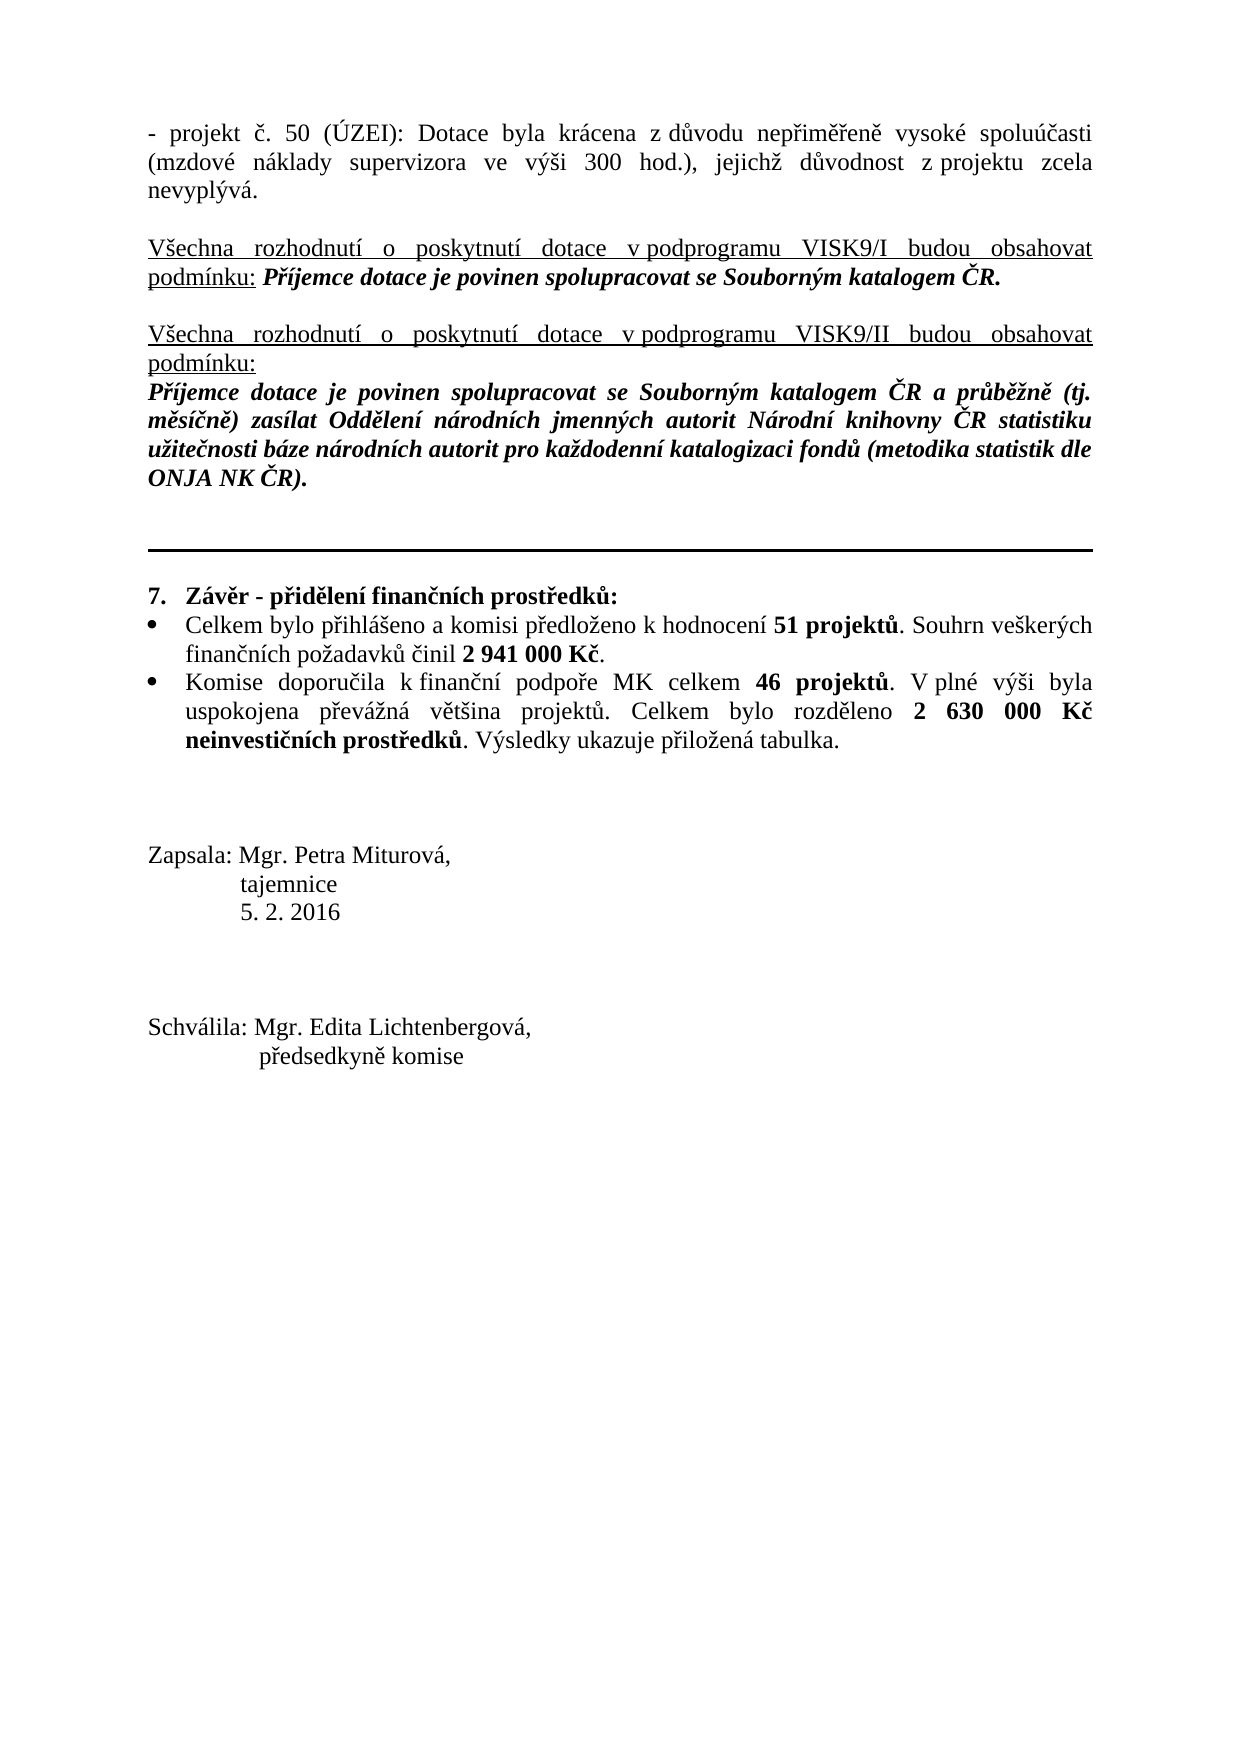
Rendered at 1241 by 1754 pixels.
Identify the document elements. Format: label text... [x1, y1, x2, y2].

list Komise doporučila k finanční podpoře MK celkem 46 projektů. V plné výši byla uspokojena převážná většina projektů. Celkem bylo rozděleno 2 630 000 Kč neinvestičních prostředků. Výsledky ukazuje přiložená tabulka. [148, 667, 1093, 754]
text Zapsala: Mgr. Petra Miturová, [148, 840, 1093, 869]
subtitle 7. Závěr - přidělení finančních prostředků: [148, 581, 1093, 610]
text Všechna rozhodnutí o poskytnutí dotace v podprogramu VISK9/II budou obsahovat podmínku: [148, 319, 1093, 344]
text Schválila: Mgr. Edita Lichtenbergová, [148, 1012, 1093, 1041]
subtitle Příjemce dotace je povinen spolupracovat se Souborným katalogem ČR a průběžně (tj. měsíčně) zasílat Oddělení národních jmenných autorit Národní knihovny ČR statistiku užitečnosti báze národních autorit pro každodenní katalogizaci fondů (metodika statistik dle ONJA NK ČR). [148, 377, 1093, 492]
text Všechna rozhodnutí o poskytnutí dotace v podprogramu VISK9/II budou obsahovat podmínku: [148, 346, 1093, 377]
text tajemnice [148, 869, 1093, 897]
text předsedkyně komise [148, 1041, 1093, 1070]
text Všechna rozhodnutí o poskytnutí dotace v podprogramu VISK9/I budou obsahovat podmínku: Příjemce dotace je povinen spolupracovat se Souborným katalogem ČR. [148, 233, 1093, 258]
text Všechna rozhodnutí o poskytnutí dotace v podprogramu VISK9/I budou obsahovat podmínku: Příjemce dotace je povinen spolupracovat se Souborným katalogem ČR. [148, 259, 1093, 291]
text - projekt č. 50 (ÚZEI): Dotace byla krácena z důvodu nepřiměřeně vysoké spoluúčasti (mzdové náklady supervizora ve výši 300 hod.), jejichž důvodnost z projektu zcela nevyplývá. [148, 118, 1093, 204]
text 5. 2. 2016 [148, 897, 1093, 926]
list Celkem bylo přihlášeno a komisi předloženo k hodnocení 51 projektů. Souhrn veškerých finančních požadavků činil 2 941 000 Kč. [148, 610, 1093, 667]
